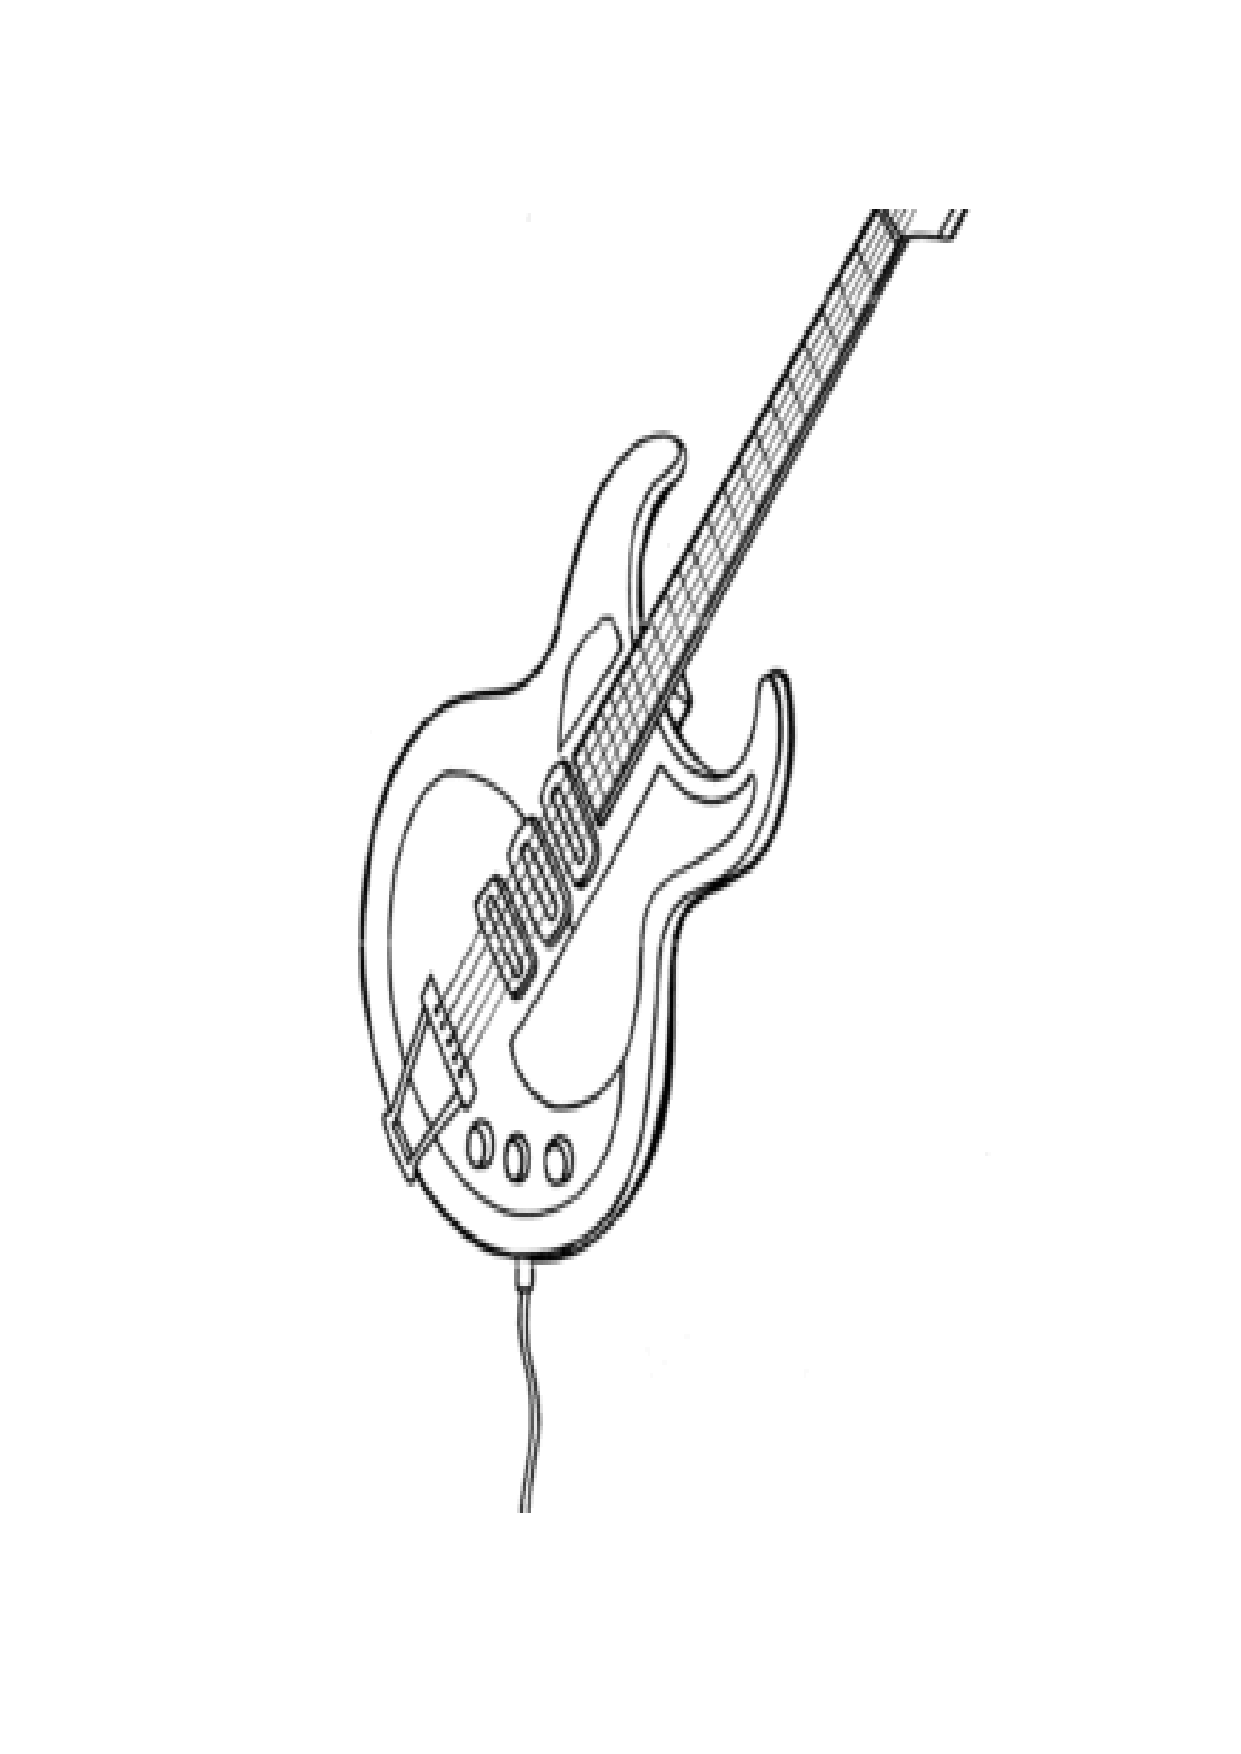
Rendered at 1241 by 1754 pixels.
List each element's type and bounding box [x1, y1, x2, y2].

picture [197, 209, 1190, 1513]
